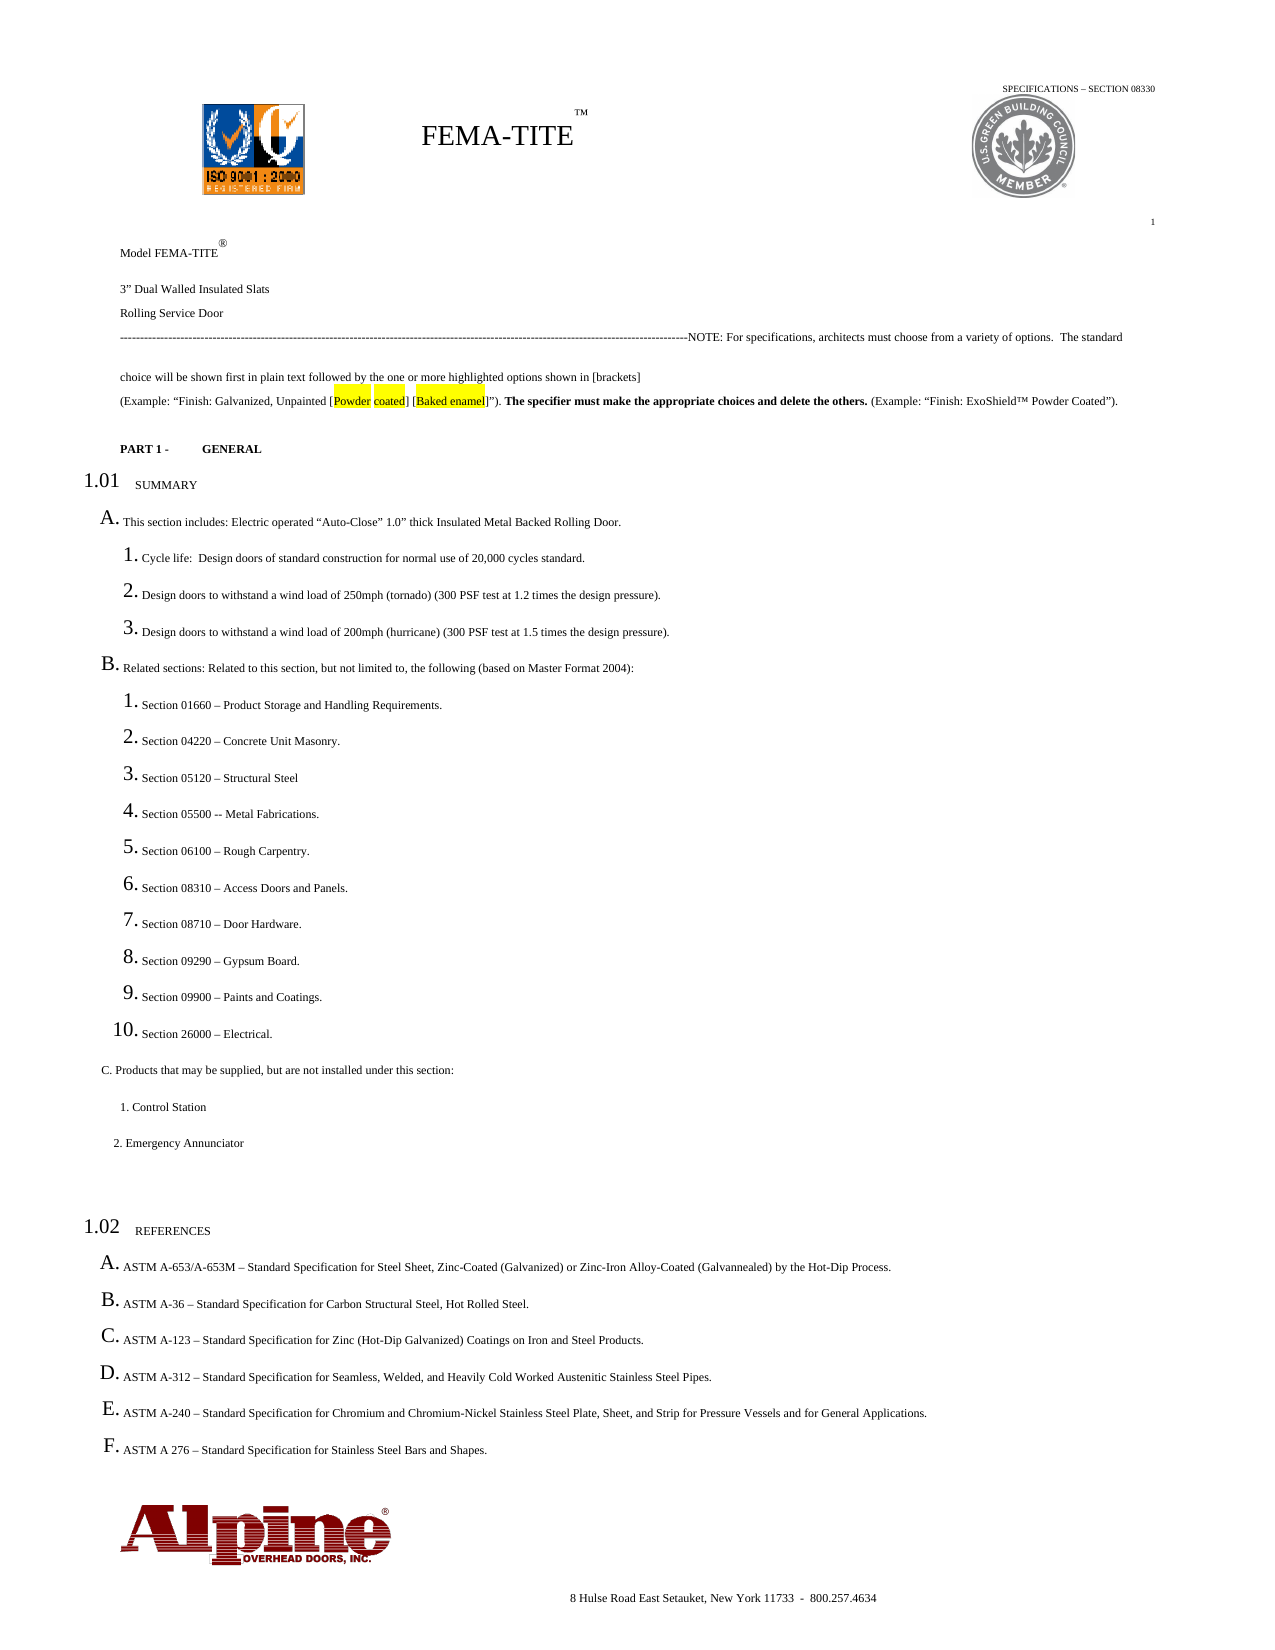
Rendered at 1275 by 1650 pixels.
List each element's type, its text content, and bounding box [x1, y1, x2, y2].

list Section 08310 – Access Doors and Panels. [138, 871, 1155, 895]
list Design doors to withstand a wind load of 250mph (tornado) (300 PSF test at 1.2 times the design pressure). [138, 578, 1155, 602]
text Rolling Service Door [120, 296, 1155, 320]
list Section 08710 – Door Hardware. [138, 907, 1155, 931]
text 3” Dual Walled Insulated Slats [120, 272, 1155, 296]
list Section 05500 -- Metal Fabrications. [138, 797, 1155, 822]
text ---------------------------------------------------------------------------------------------------------------------------------------------NOTE: For specifications, architects must choose from a variety of options. The standard choice will be shown first in plain text followed by the one or more highlighted options shown in [brackets] [120, 320, 1155, 384]
text 1. Control Station [101, 1090, 1155, 1114]
list Section 05120 – Structural Steel [138, 761, 1155, 785]
list Cycle life: Design doors of standard construction for normal use of 20,000 cycles standard. [138, 542, 1155, 566]
list REFERENCES [120, 1213, 1155, 1238]
list ASTM A-312 – Standard Specification for Seamless, Welded, and Heavily Cold Worked Austenitic Stainless Steel Pipes. [120, 1360, 1155, 1384]
picture [120, 1505, 394, 1575]
list ASTM A-653/A-653M – Standard Specification for Steel Sheet, Zinc-Coated (Galvanized) or Zinc-Iron Alloy-Coated (Galvannealed) by the Hot-Dip Process. [120, 1250, 1155, 1274]
list ASTM A-240 – Standard Specification for Chromium and Chromium-Nickel Stainless Steel Plate, Sheet, and Strip for Pressure Vessels and for General Applications. [120, 1396, 1155, 1420]
list Design doors to withstand a wind load of 200mph (hurricane) (300 PSF test at 1.5 times the design pressure). [138, 615, 1155, 639]
picture [971, 94, 1075, 198]
list Section 09290 – Gypsum Board. [138, 944, 1155, 968]
list Section 06100 – Rough Carpentry. [138, 834, 1155, 858]
text PART 1 - GENERAL [120, 432, 1155, 456]
text (Example: “Finish: Galvanized, Unpainted [Powder coated] [Baked enamel]”). The specifier must make the appropriate choices and delete the others. (Example: “Finish: ExoShield™ Powder Coated”). [485, 384, 1155, 408]
text C. Products that may be supplied, but are not installed under this section: [101, 1053, 1155, 1077]
picture [199, 103, 311, 198]
list Section 26000 – Electrical. [138, 1017, 1155, 1041]
list Related sections: Related to this section, but not limited to, the following (based on Master Format 2004): [120, 651, 1155, 675]
list Section 01660 – Product Storage and Handling Requirements. [138, 688, 1155, 712]
list ASTM A-123 – Standard Specification for Zinc (Hot-Dip Galvanized) Coatings on Iron and Steel Products. [120, 1323, 1155, 1347]
list SUMMARY [120, 468, 1155, 492]
list This section includes: Electric operated “Auto-Close” 1.0” thick Insulated Metal Backed Rolling Door. [120, 505, 1155, 529]
list ASTM A 276 – Standard Specification for Stainless Steel Bars and Shapes. [120, 1433, 1155, 1457]
list ASTM A-36 – Standard Specification for Carbon Structural Steel, Hot Rolled Steel. [120, 1287, 1155, 1311]
text Model FEMA-TITE® [120, 236, 1155, 260]
list Section 09900 – Paints and Coatings. [138, 980, 1155, 1004]
list Section 04220 – Concrete Unit Masonry. [138, 724, 1155, 748]
text 2. Emergency Annunciator [101, 1127, 1155, 1151]
